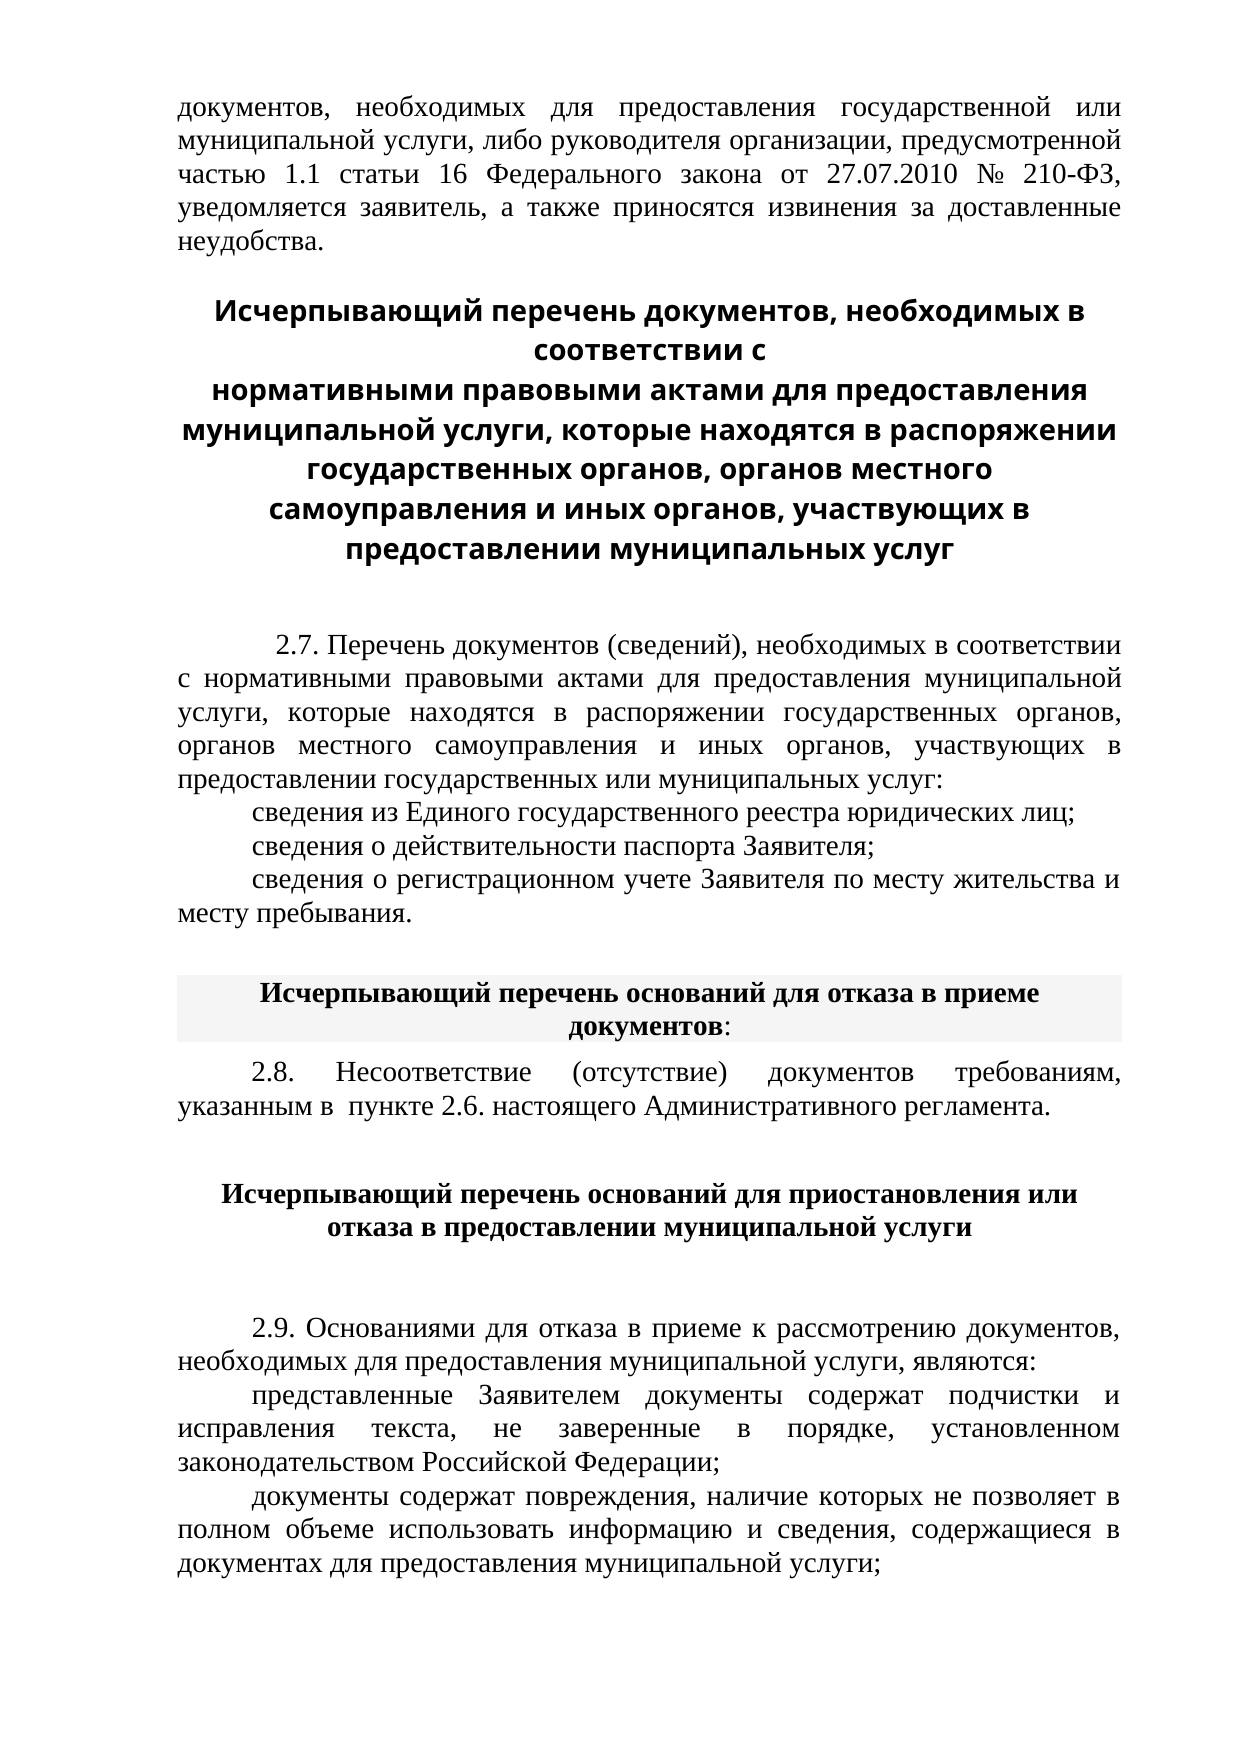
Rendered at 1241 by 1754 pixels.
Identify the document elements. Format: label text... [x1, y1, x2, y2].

text 2.8. Несоответствие (отсутствие) документов требованиям, указанным в пункте 2.6. настоящего Административного регламента. [177, 1054, 1122, 1121]
text представленные Заявителем документы содержат подчистки и исправления текста, не заверенные в порядке, установленном законодательством Российской Федерации; [177, 1377, 1121, 1478]
text документы содержат повреждения, наличие которых не позволяет в полном объеме использовать информацию и сведения, содержащиеся в документах для предоставления муниципальной услуги; [177, 1478, 1121, 1578]
text Исчерпывающий перечень оснований для отказа в приеме документов: [177, 975, 1122, 1042]
text Исчерпывающий перечень документов, необходимых в соответствии с [177, 290, 1122, 369]
text 2.9. Основаниями для отказа в приеме к рассмотрению документов, необходимых для предоставления муниципальной услуги, являются: [177, 1310, 1121, 1377]
text сведения из Единого государственного реестра юридических лиц; [177, 794, 1121, 828]
text нормативными правовыми актами для предоставления муниципальной услуги, которые находятся в распоряжении государственных органов, органов местного самоуправления и иных органов, участвующих в предоставлении муниципальных услуг [177, 369, 1122, 568]
text сведения о действительности паспорта Заявителя; [177, 828, 1121, 862]
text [177, 89, 1122, 256]
text 2.7. Перечень документов (сведений), необходимых в соответствии с нормативными правовыми актами для предоставления муниципальной услуги, которые находятся в распоряжении государственных органов, органов местного самоуправления и иных органов, участвующих в предоставлении государственных или муниципальных услуг: [177, 627, 1122, 794]
text сведения о регистрационном учете Заявителя по месту жительства и месту пребывания. [177, 862, 1121, 929]
text Исчерпывающий перечень оснований для приостановления или отказа в предоставлении муниципальной услуги [177, 1176, 1122, 1243]
